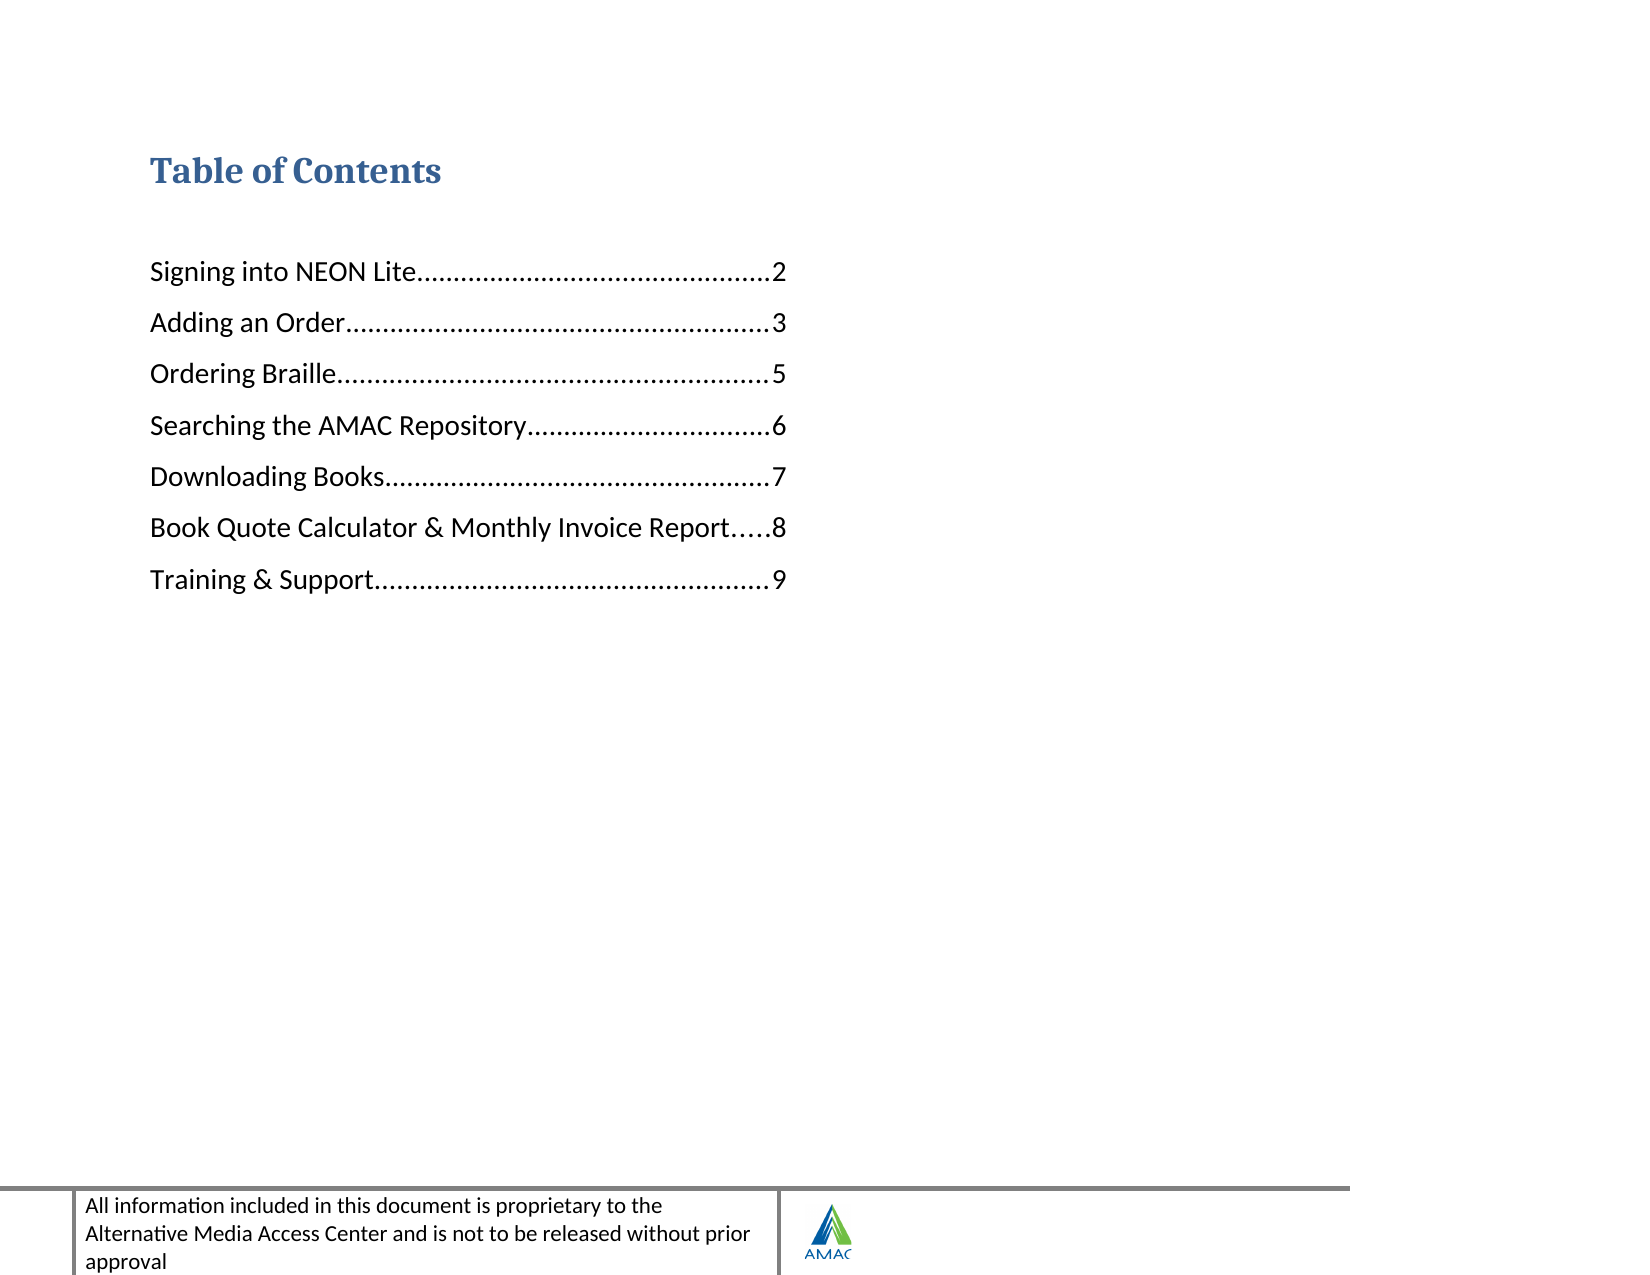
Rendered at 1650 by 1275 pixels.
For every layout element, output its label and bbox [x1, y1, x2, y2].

picture [804, 1204, 851, 1258]
